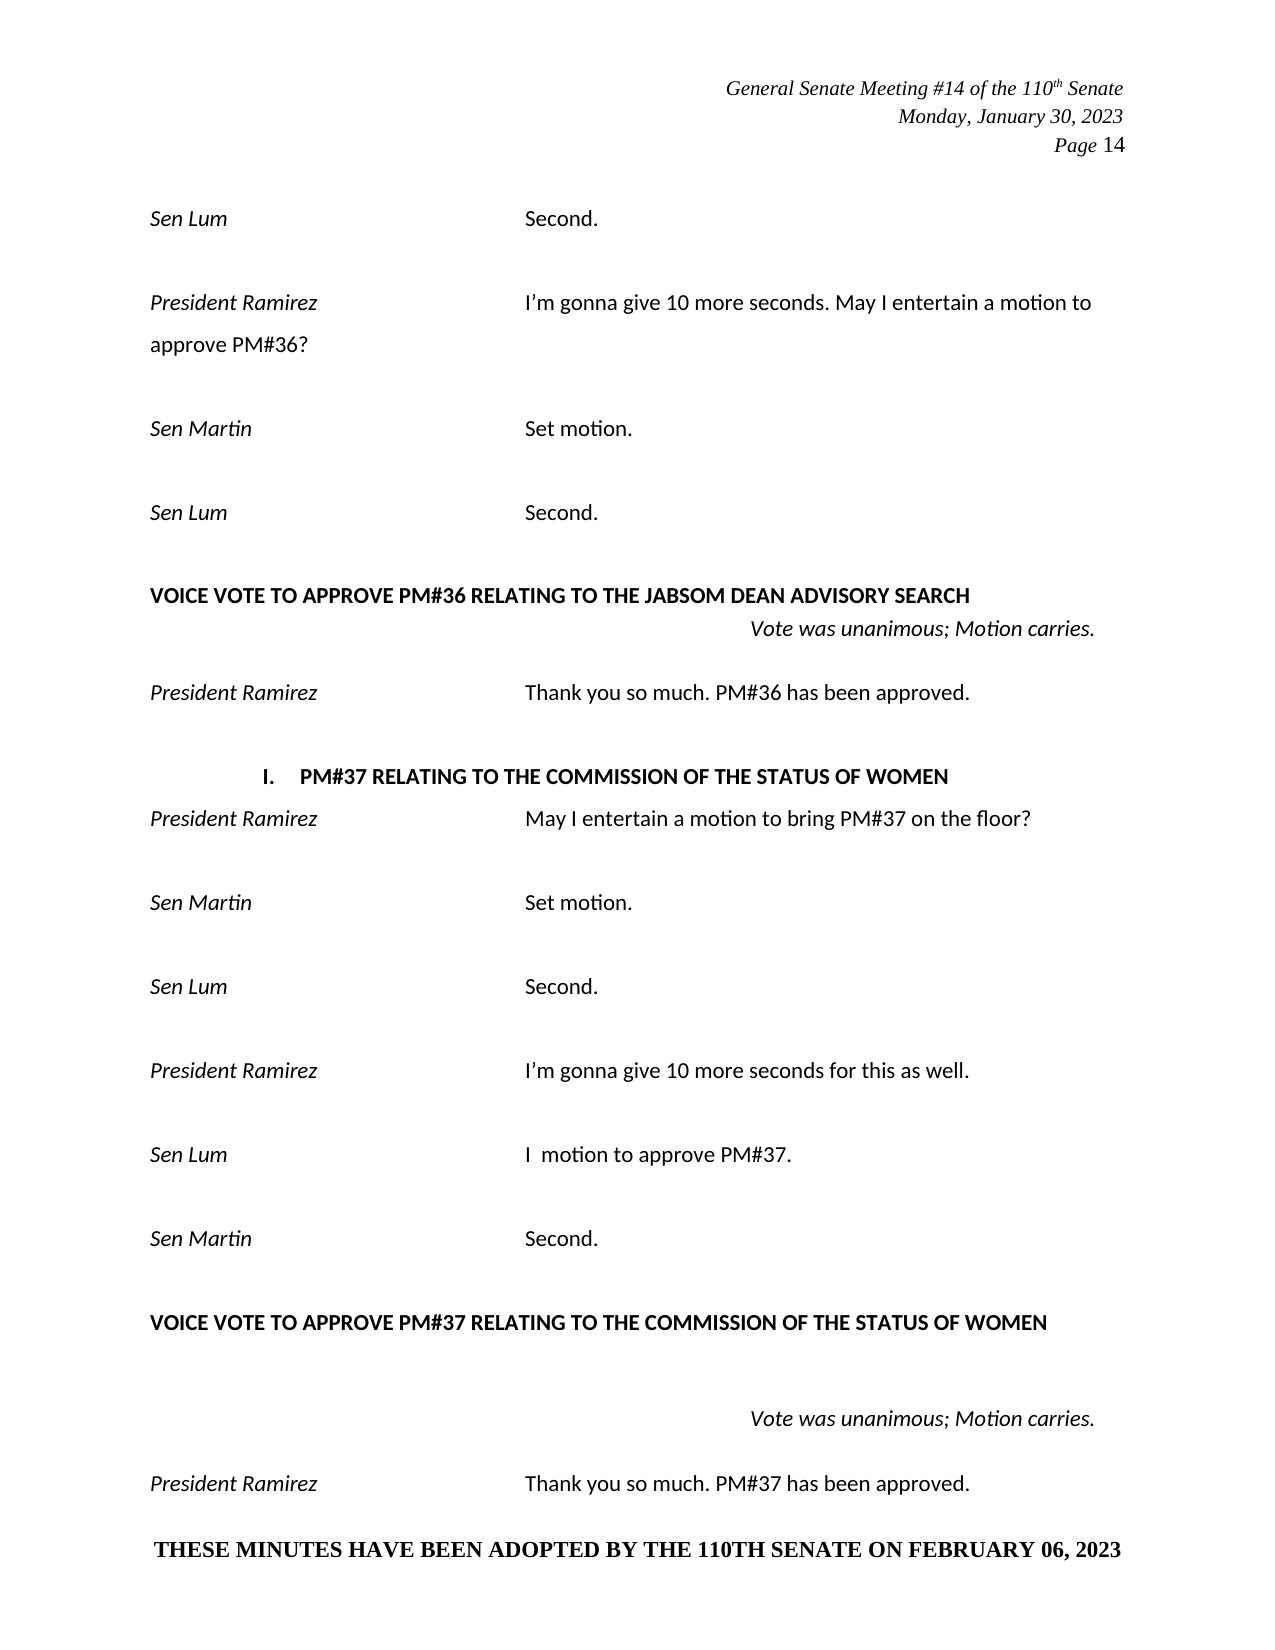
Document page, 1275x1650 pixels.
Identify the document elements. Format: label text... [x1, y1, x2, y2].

text Sen Lum Second. [150, 498, 1125, 526]
text President Ramirez May I entertain a motion to bring PM#37 on the floor? [150, 804, 1125, 832]
text President Ramirez Thank you so much. PM#37 has been approved. [150, 1469, 1125, 1497]
text Sen Martin Set motion. [150, 414, 1125, 442]
text Sen Martin Second. [150, 1224, 1125, 1252]
text President Ramirez I’m gonna give 10 more seconds for this as well. [150, 1056, 1125, 1084]
text Sen Martin Set motion. [150, 888, 1125, 916]
text Sen Lum Second. [150, 204, 1125, 232]
text VOICE VOTE TO APPROVE PM#36 RELATING TO THE JABSOM DEAN ADVISORY SEARCH [150, 582, 1125, 609]
text Sen Lum Second. [150, 972, 1125, 1000]
text President Ramirez I’m gonna give 10 more seconds. May I entertain a motion to approve PM#36? [150, 288, 1125, 358]
text VOICE VOTE TO APPROVE PM#37 RELATING TO THE COMMISSION OF THE STATUS OF WOMEN [150, 1308, 1125, 1336]
text Sen Lum I motion to approve PM#37. [150, 1140, 1125, 1168]
list PM#37 RELATING TO THE COMMISSION OF THE STATUS OF WOMEN [262, 762, 1125, 790]
text Vote was unanimous; Motion carries. [675, 1404, 1125, 1432]
text Vote was unanimous; Motion carries. [675, 614, 1125, 642]
text President Ramirez Thank you so much. PM#36 has been approved. [150, 678, 1125, 706]
